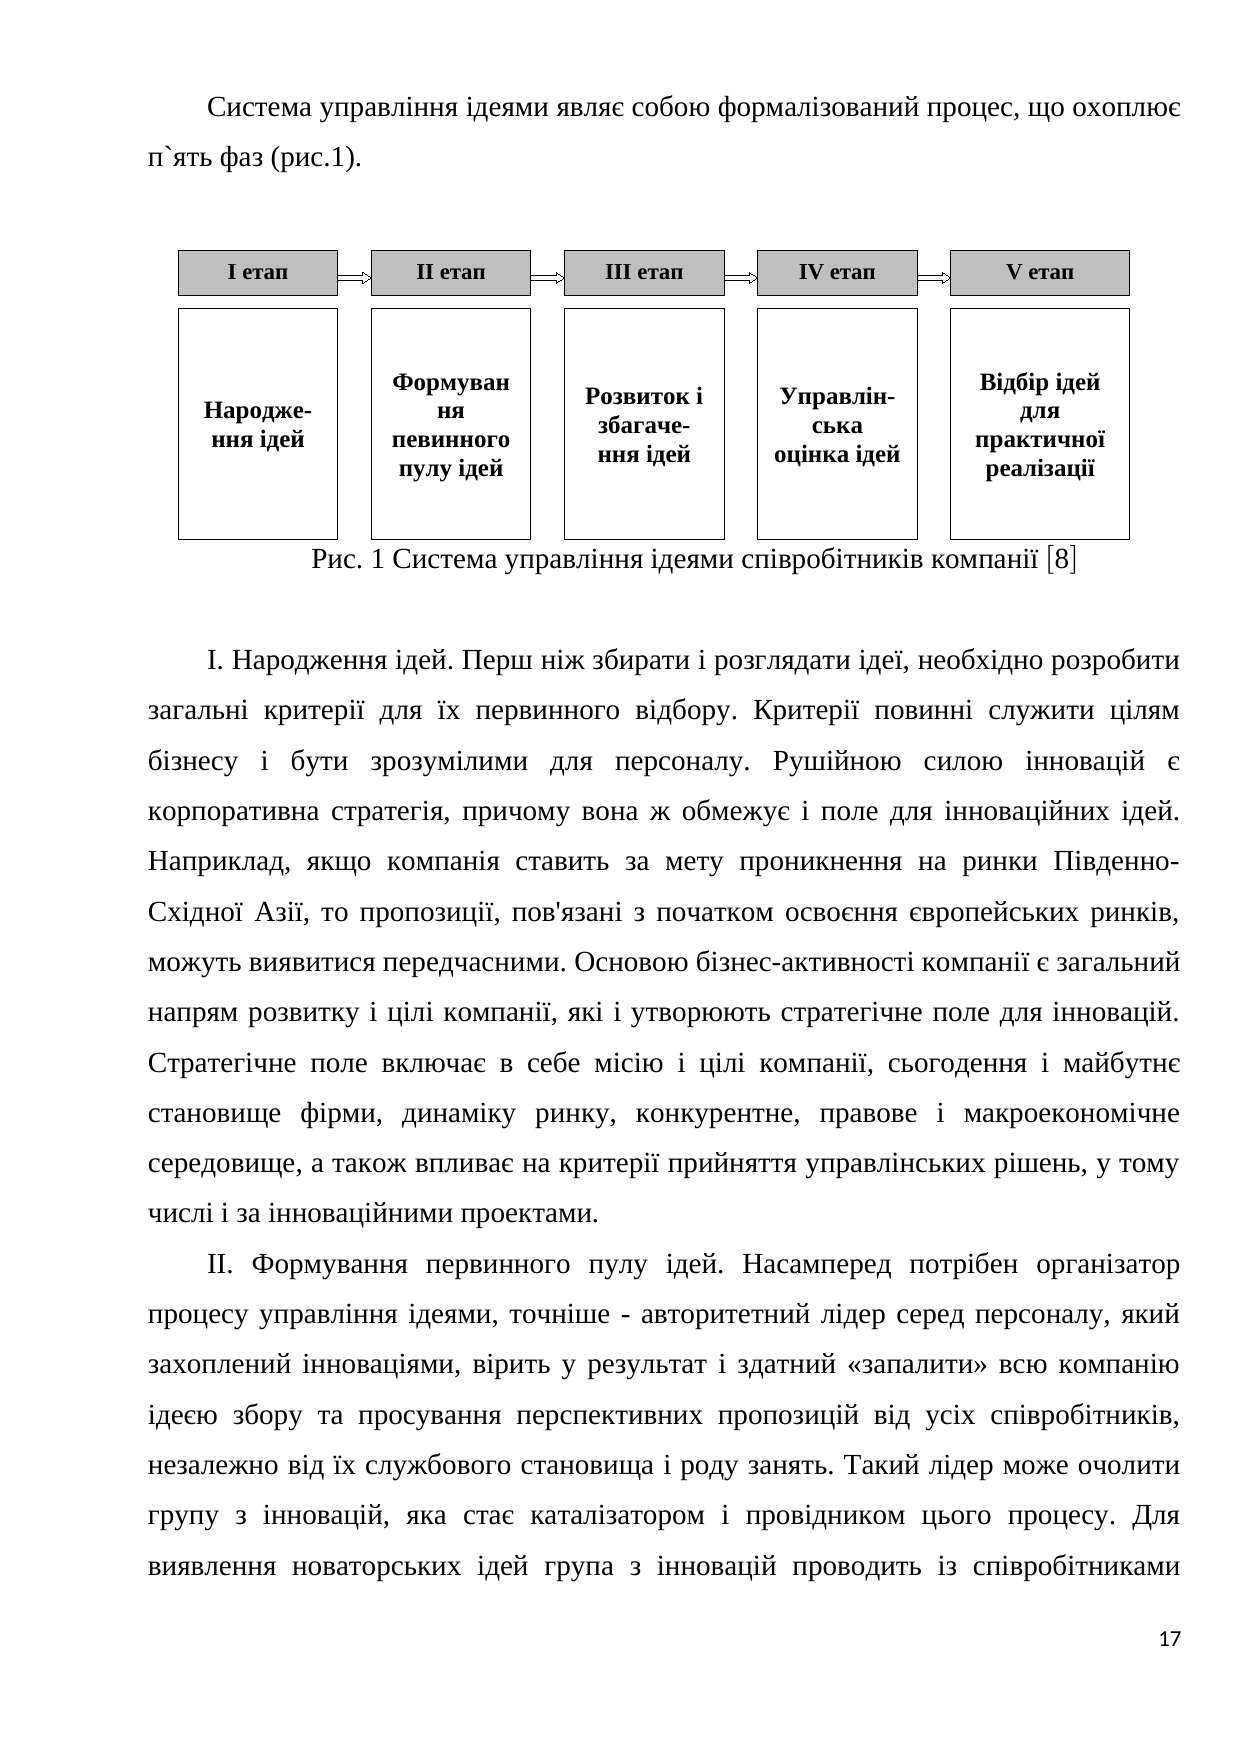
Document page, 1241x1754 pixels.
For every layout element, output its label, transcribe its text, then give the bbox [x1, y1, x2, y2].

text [148, 1246, 1181, 1581]
text Рис. 1 Система управління ідеями співробітників компанії 8 [148, 541, 1181, 575]
text Система управління ідеями являє собою формалізований процес, що охоплює п`ять фаз (рис.1). [148, 89, 1181, 172]
text I. Народження ідей. Перш ніж збирати і розглядати ідеї, необхідно розробити загальні критерії для їх первинного відбору. Критерії повинні служити цілям бізнесу і бути зрозумілими для персоналу. Рушійною силою інновацій є корпоративна стратегія, причому вона ж обмежує і поле для інноваційних ідей. Наприклад, якщо компанія ставить за мету проникнення на ринки Південно-Східної Азії, то пропозиції, пов'язані з початком освоєння європейських ринків, можуть виявитися передчасними. Основою бізнес-активності компанії є загальний напрям розвитку і цілі компанії, які і утворюють стратегічне поле для інновацій. Стратегічне поле включає в себе місію і цілі компанії, сьогодення і майбутнє становище фірми, динаміку ринку, конкурентне, правове і макроекономічне середовище, а також впливає на критерії прийняття управлінських рішень, у тому числі і за інноваційними проектами. [148, 642, 1181, 1229]
